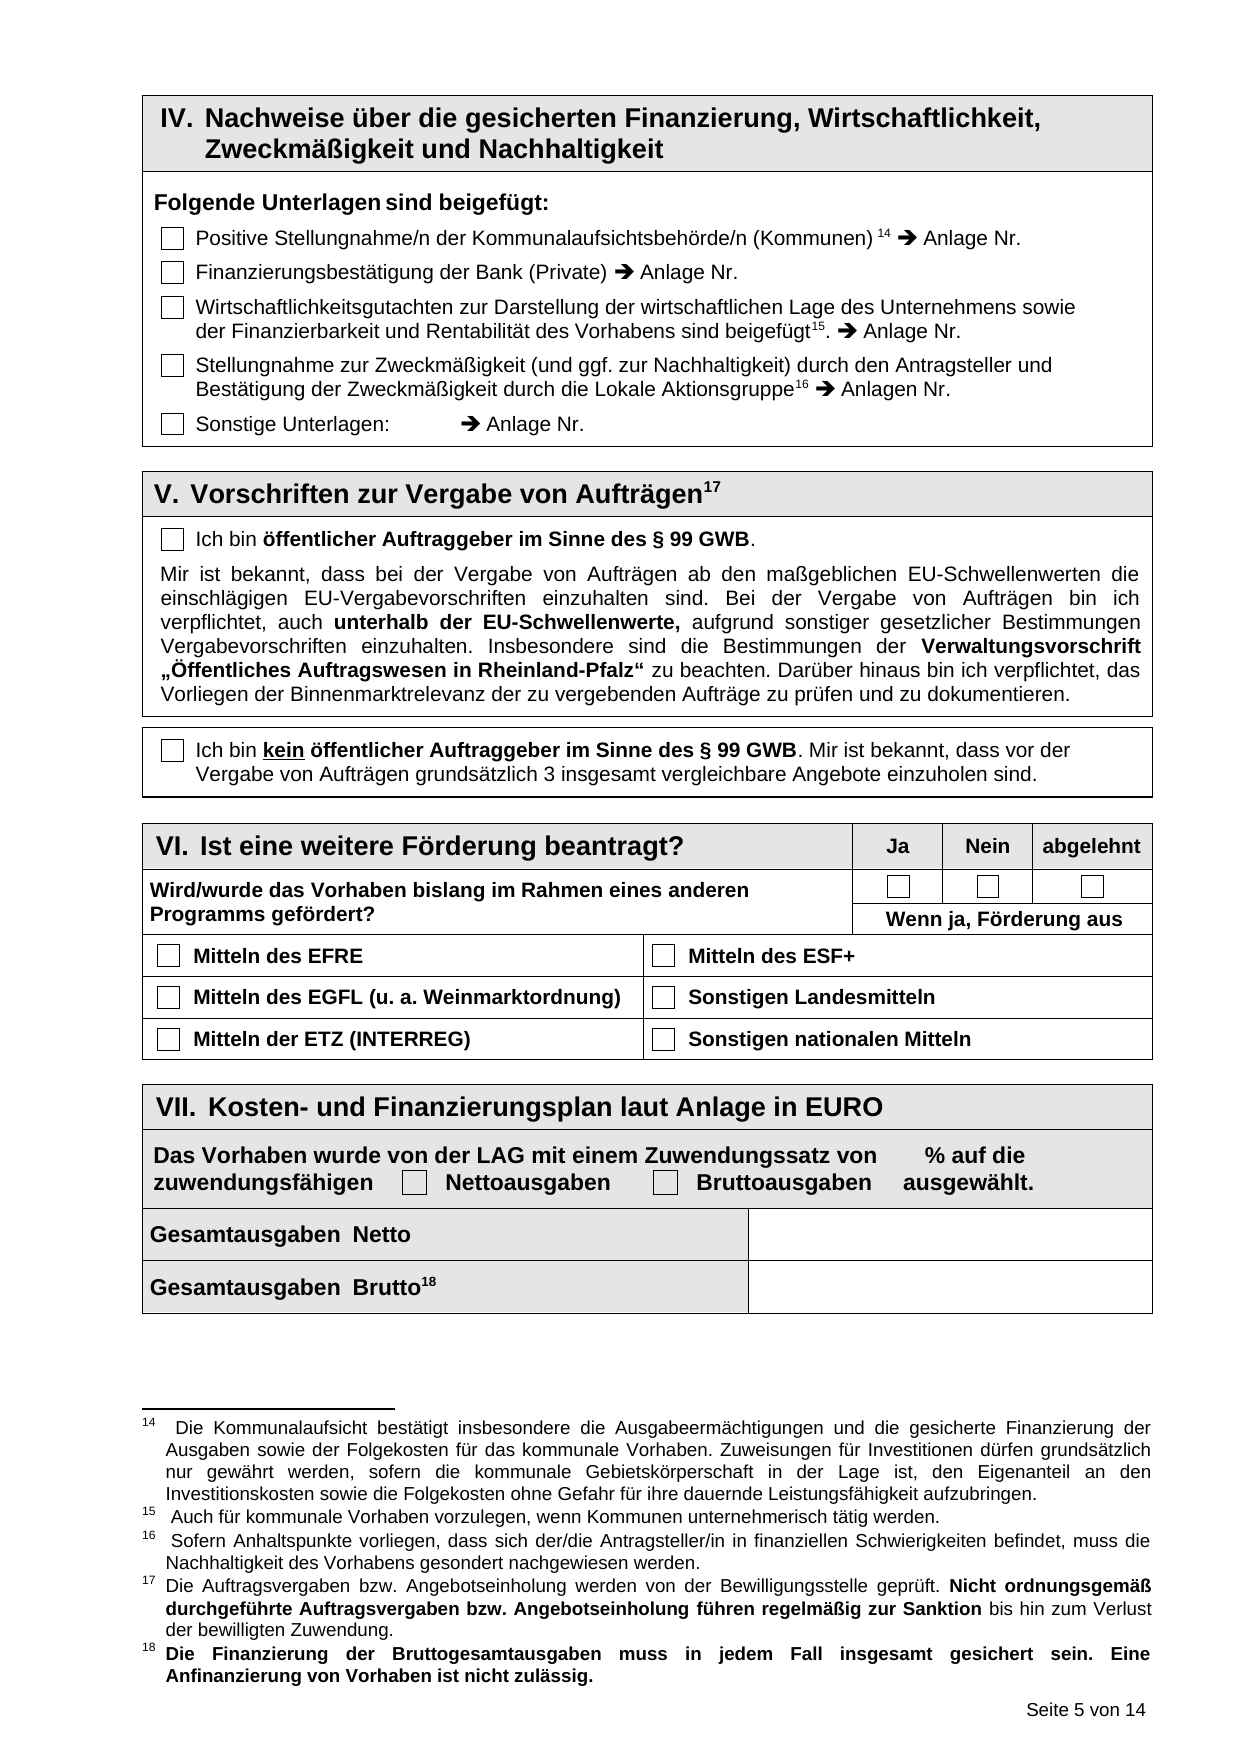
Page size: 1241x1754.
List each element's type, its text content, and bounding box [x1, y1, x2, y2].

table_cell Mitteln des EGFL (u. a. Weinmarktordnung) [143, 977, 643, 1017]
table_header abgelehnt [1033, 824, 1152, 868]
table_header Nein [943, 824, 1032, 868]
table_cell Mitteln des EFRE [143, 935, 643, 976]
table_cell Sonstigen nationalen Mitteln [644, 1019, 1152, 1059]
table_cell [1033, 870, 1152, 903]
table_cell Mitteln des ESF+ [644, 935, 1152, 976]
table_cell Wenn ja, Förderung aus [853, 904, 1152, 934]
table_cell [749, 1261, 1152, 1312]
table_cell [943, 870, 1032, 903]
table_cell Das Vorhaben wurde von der LAG mit einem Zuwendungssatz von % auf die zuwendungsfähigen Nettoausgaben Bruttoausgaben ausgewählt. [143, 1130, 1152, 1208]
table_header Ja [853, 824, 942, 868]
table_cell Ich bin öffentlicher Auftraggeber im Sinne des § 99 GWB. Mir ist bekannt, dass bei der Vergabe von Aufträgen ab den maßgeblichen EU-Schwellenwerten die einschlägigen EU-Vergabevorschriften einzuhalten sind. Bei der Vergabe von Aufträgen bin ich verpflichtet, auch unterhalb der EU-Schwellenwerte, aufgrund sonstiger gesetzlicher Bestimmungen Vergabevorschriften einzuhalten. Insbesondere sind die Bestimmungen der Verwaltungsvorschrift „Öffentliches Auftragswesen in Rheinland-Pfalz“ zu beachten. Darüber hinaus bin ich verpflichtet, das Vorliegen der Binnenmarktrelevanz der zu vergebenden Aufträge zu prüfen und zu dokumentieren. [143, 517, 1152, 716]
table_cell Mitteln der ETZ (INTERREG) [143, 1019, 643, 1059]
table_cell [749, 1209, 1152, 1260]
table_cell Folgende Unterlagen sind beigefügt: Positive Stellungnahme/n der Kommunalaufsichtsbehörde/n (Kommunen) Anlage Nr. Finanzierungsbestätigung der Bank (Private) Anlage Nr. Wirtschaftlichkeitsgutachten zur Darstellung der wirtschaftlichen Lage des Unternehmens sowie der Finanzierbarkeit und Rentabilität des Vorhabens sind beigefügt. Anlage Nr. Stellungnahme zur Zweckmäßigkeit (und ggf. zur Nachhaltigkeit) durch den Antragsteller und Bestätigung der Zweckmäßigkeit durch die Lokale Aktionsgruppe Anlagen Nr. Sonstige Unterlagen: Anlage Nr. [143, 172, 1152, 446]
table_cell Sonstigen Landesmitteln [644, 977, 1152, 1017]
table_cell [853, 870, 942, 903]
table_header VII. Kosten- und Finanzierungsplan laut Anlage in EURO [143, 1085, 1152, 1129]
table_header VI. Ist eine weitere Förderung beantragt? [143, 824, 852, 868]
table_header Ich bin kein öffentlicher Auftraggeber im Sinne des § 99 GWB. Mir ist bekannt, dass vor der Vergabe von Aufträgen grundsätzlich 3 insgesamt vergleichbare Angebote einzuholen sind. [143, 728, 1152, 796]
table_cell Wird/wurde das Vorhaben bislang im Rahmen eines anderen Programms gefördert? [143, 870, 852, 934]
table_cell Gesamtausgaben Netto [143, 1209, 748, 1260]
table_header IV. Nachweise über die gesicherten Finanzierung, Wirtschaftlichkeit, Zweckmäßigkeit und Nachhaltigkeit [143, 96, 1152, 171]
table_cell Gesamtausgaben Brutto [143, 1261, 748, 1312]
table_header V. Vorschriften zur Vergabe von Aufträgen [143, 472, 1152, 516]
